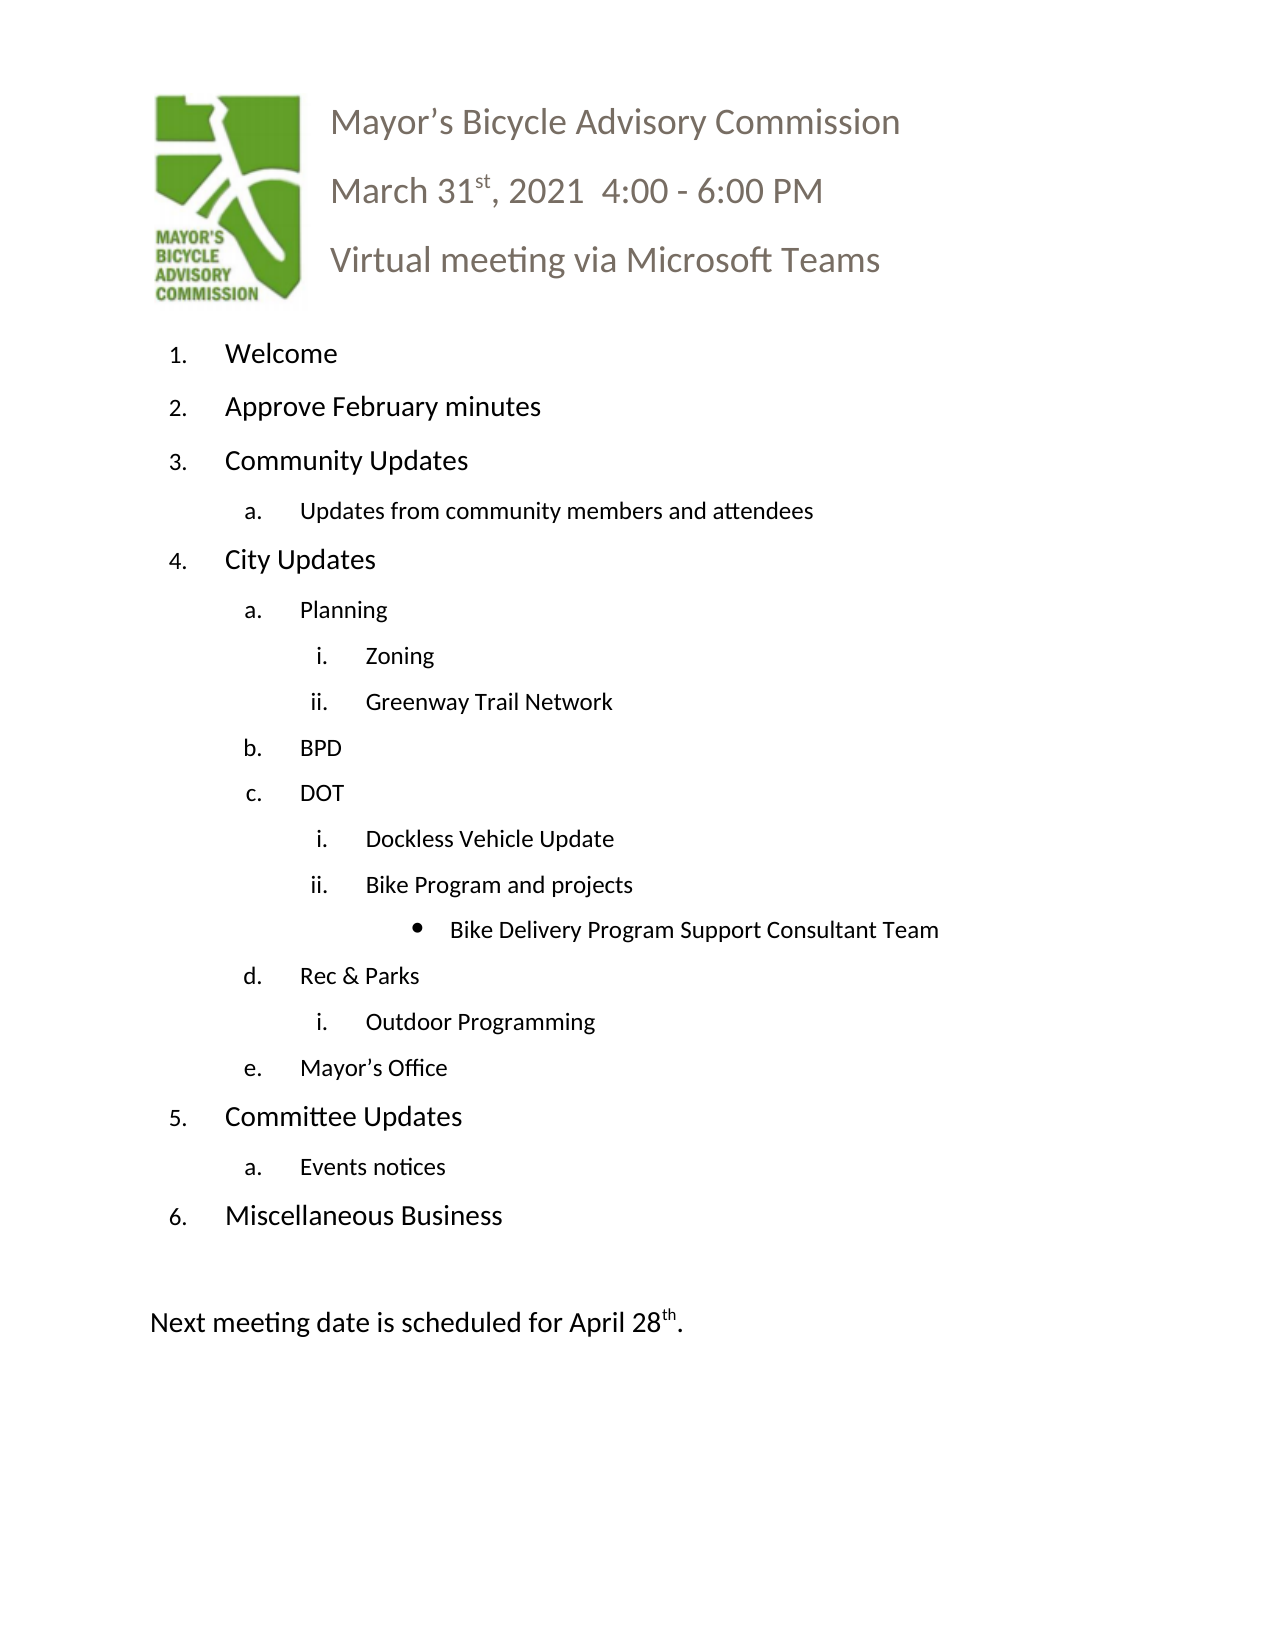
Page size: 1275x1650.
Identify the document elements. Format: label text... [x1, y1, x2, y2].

text Virtual meeting via Microsoft Teams [311, 236, 1125, 282]
list Dockless Vehicle Update [328, 823, 1125, 854]
text Next meeting date is scheduled for April 28th. [150, 1304, 1125, 1339]
list Mayor’s Office [262, 1052, 1125, 1082]
list Zoning [328, 640, 1125, 671]
list Welcome [187, 335, 1125, 371]
list Committee Updates [187, 1098, 1125, 1133]
list Approve February minutes [187, 388, 1125, 424]
list Bike Delivery Program Support Consultant Team [412, 914, 1125, 945]
list BPD [262, 732, 1125, 762]
list Greenway Trail Network [328, 686, 1125, 716]
list DOT [262, 777, 1125, 808]
list Community Updates [187, 442, 1125, 477]
list Outdoor Programming [328, 1006, 1125, 1037]
list Planning [262, 594, 1125, 625]
list Bike Program and projects [328, 869, 1125, 899]
picture [150, 93, 311, 311]
list Rec & Parks [262, 961, 1125, 991]
list City Updates [187, 541, 1125, 577]
text Mayor’s Bicycle Advisory Commission [311, 98, 1125, 144]
list Events notices [262, 1151, 1125, 1182]
list Miscellaneous Business [187, 1197, 1125, 1232]
text March 31st, 2021 4:00 - 6:00 PM [311, 167, 1125, 213]
list Updates from community members and attendees [262, 495, 1125, 526]
